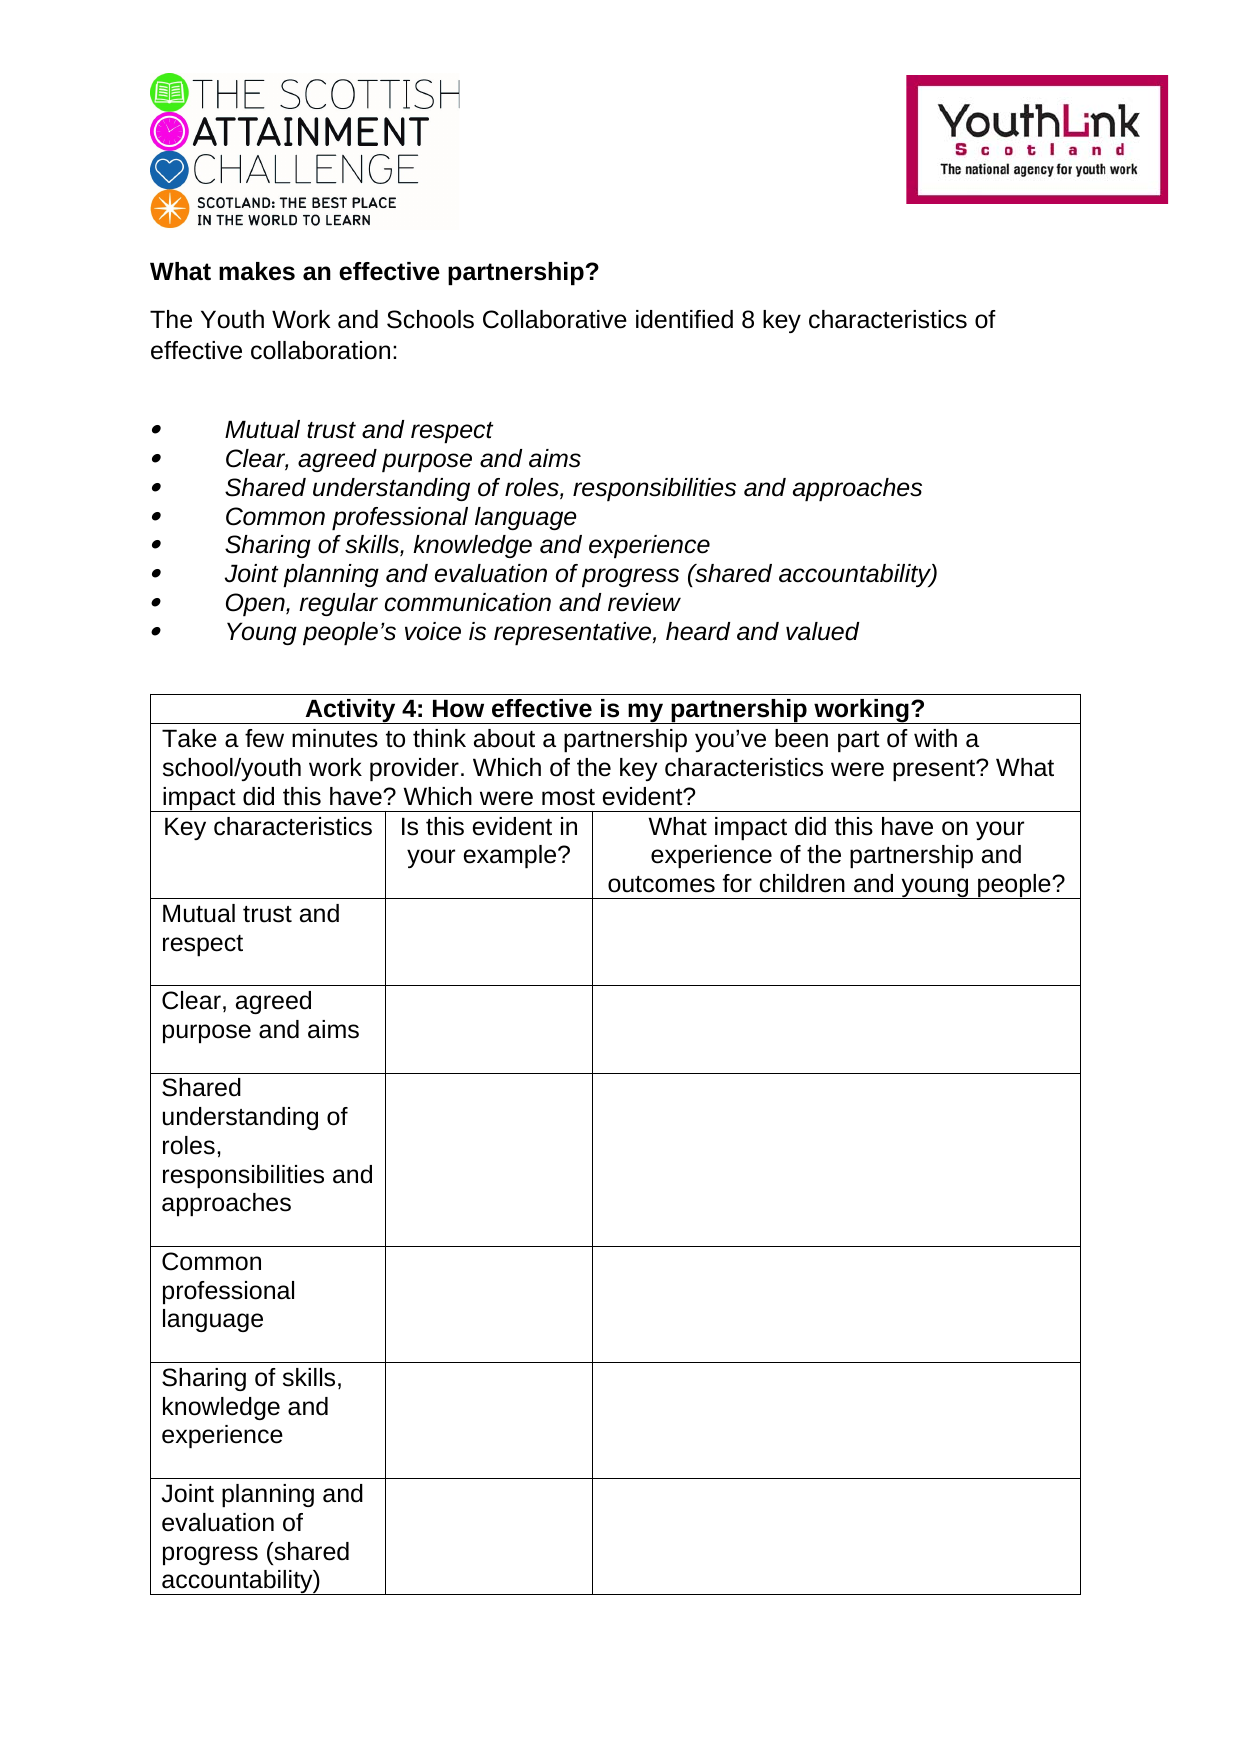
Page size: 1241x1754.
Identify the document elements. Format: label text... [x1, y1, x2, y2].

table_cell [386, 1247, 592, 1362]
table_cell Key characteristics [151, 812, 385, 898]
table_cell [386, 1363, 592, 1478]
table_cell Mutual trust and respect [151, 899, 385, 985]
table_cell Shared understanding of roles, responsibilities and approaches [151, 1074, 385, 1246]
picture [906, 75, 1169, 204]
table_cell [386, 986, 592, 1072]
table_cell Common professional language [151, 1247, 385, 1362]
table_cell [593, 1363, 1080, 1478]
table_cell [386, 1479, 592, 1594]
table_cell Is this evident in your example? [386, 812, 592, 898]
text What makes an effective partnership? [150, 257, 1090, 286]
table_cell Sharing of skills, knowledge and experience [151, 1363, 385, 1478]
table_cell Joint planning and evaluation of progress (shared accountability) [151, 1479, 385, 1594]
table_cell [593, 1247, 1080, 1362]
table_header Activity 4: How effective is my partnership working? [151, 695, 1080, 723]
table_cell [593, 1074, 1080, 1246]
list Mutual trust and respect [149, 415, 1090, 444]
list Shared understanding of roles, responsibilities and approaches [149, 473, 1090, 501]
table_cell [593, 899, 1080, 985]
table_cell [593, 986, 1080, 1072]
list Common professional language [149, 501, 1090, 530]
table_cell [386, 1074, 592, 1246]
table_cell Clear, agreed purpose and aims [151, 986, 385, 1072]
picture [150, 73, 460, 230]
table_cell Take a few minutes to think about a partnership you’ve been part of with a school/youth work provider. Which of the key characteristics were present? What impact did this have? Which were most evident? [151, 724, 1080, 811]
list Joint planning and evaluation of progress (shared accountability) [149, 559, 1090, 588]
list Sharing of skills, knowledge and experience [149, 530, 1090, 559]
table_cell [593, 1479, 1080, 1594]
table_cell [386, 899, 592, 985]
text The Youth Work and Schools Collaborative identified 8 key characteristics of effective collaboration: [150, 305, 1090, 365]
table_cell What impact did this have on your experience of the partnership and outcomes for children and young people? [593, 812, 1080, 898]
list Open, regular communication and review [149, 588, 1090, 617]
list Clear, agreed purpose and aims [149, 444, 1090, 473]
list Young people’s voice is representative, heard and valued [149, 617, 1090, 646]
